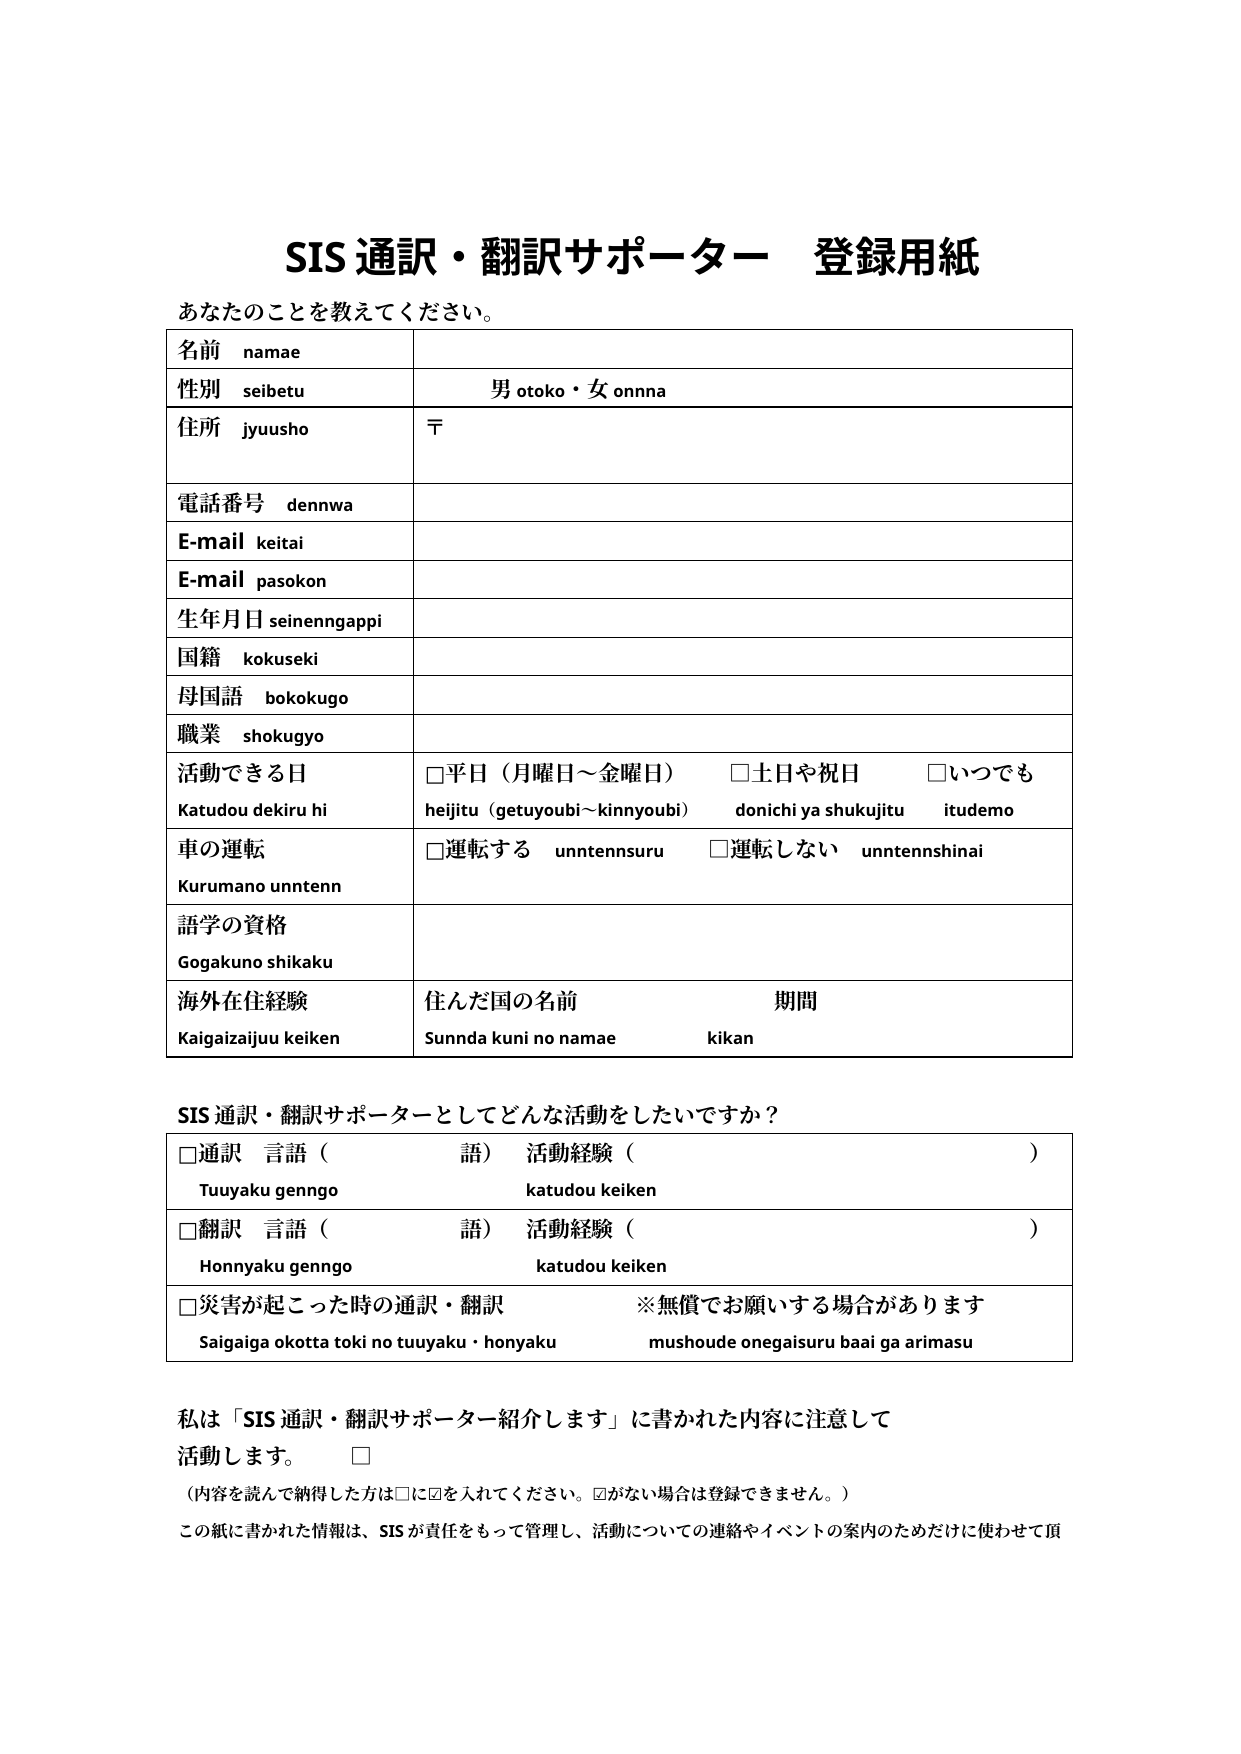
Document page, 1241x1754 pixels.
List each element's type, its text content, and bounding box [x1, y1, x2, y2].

table_cell [414, 676, 1072, 714]
table_cell [414, 638, 1072, 675]
table_cell 海外在住経験 Kaigaizaijuu keiken [167, 981, 413, 1056]
table_cell [414, 561, 1072, 598]
table_cell 電話番号 dennwa [167, 484, 413, 521]
text あなたのことを教えてください。 [177, 292, 1063, 329]
table_cell 国籍 kokuseki [167, 638, 413, 675]
text 活動します。 □ [177, 1437, 1063, 1474]
table_cell 性別 seibetu [167, 369, 413, 406]
table_cell [414, 484, 1072, 521]
table_cell E-mail pasokon [167, 561, 413, 598]
table_cell 生年月日seinenngappi [167, 599, 413, 637]
table_cell [414, 599, 1072, 637]
table_cell □災害が起こった時の通訳・翻訳 ※無償でお願いする場合があります Saigaiga okotta toki no tuuyaku・honyaku mushoude onegaisuru baai ga arimasu [167, 1286, 1072, 1361]
table_header □通訳 言語（ 語） 活動経験（ ） Tuuyaku genngo katudou keiken [167, 1134, 1072, 1208]
table_cell 車の運転 Kurumano unntenn [167, 829, 413, 904]
table_cell 男otoko・女onnna [414, 369, 1072, 406]
text SIS通訳・翻訳サポーターとしてどんな活動をしたいですか？ [177, 1095, 1063, 1132]
table_cell 住所 jyuusho [167, 408, 413, 482]
table_cell 職業 shokugyo [167, 715, 413, 752]
table_cell □平日（月曜日～金曜日） □土日や祝日 □いつでも heijitu（getuyoubi～kinnyoubi） donichi ya shukujitu itudemo [414, 753, 1072, 828]
table_header [414, 330, 1072, 368]
table_cell 住んだ国の名前 期間 Sunnda kuni no namae kikan [414, 981, 1072, 1056]
table_cell 〒 [414, 408, 1072, 482]
table_cell [414, 715, 1072, 752]
text （内容を読んで納得した方は□に☑を入れてください。☑がない場合は登録できません。） [177, 1474, 1063, 1512]
table_cell [414, 522, 1072, 559]
table_cell 母国語 bokokugo [167, 676, 413, 714]
table_header 名前 namae [167, 330, 413, 368]
table_cell □翻訳 言語（ 語） 活動経験（ ） Honnyaku genngo katudou keiken [167, 1210, 1072, 1284]
table_cell [414, 905, 1072, 980]
table_cell 語学の資格 Gogakuno shikaku [167, 905, 413, 980]
table_cell □運転する unntennsuru □運転しない unntennshinai [414, 829, 1072, 904]
table_cell 活動できる日 Katudou dekiru hi [167, 753, 413, 828]
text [177, 1512, 1063, 1549]
text SIS通訳・翻訳サポーター 登録用紙 [177, 217, 1063, 292]
table_cell E-mail keitai [167, 522, 413, 559]
text 私は「SIS通訳・翻訳サポーター紹介します」に書かれた内容に注意して [177, 1399, 1063, 1437]
